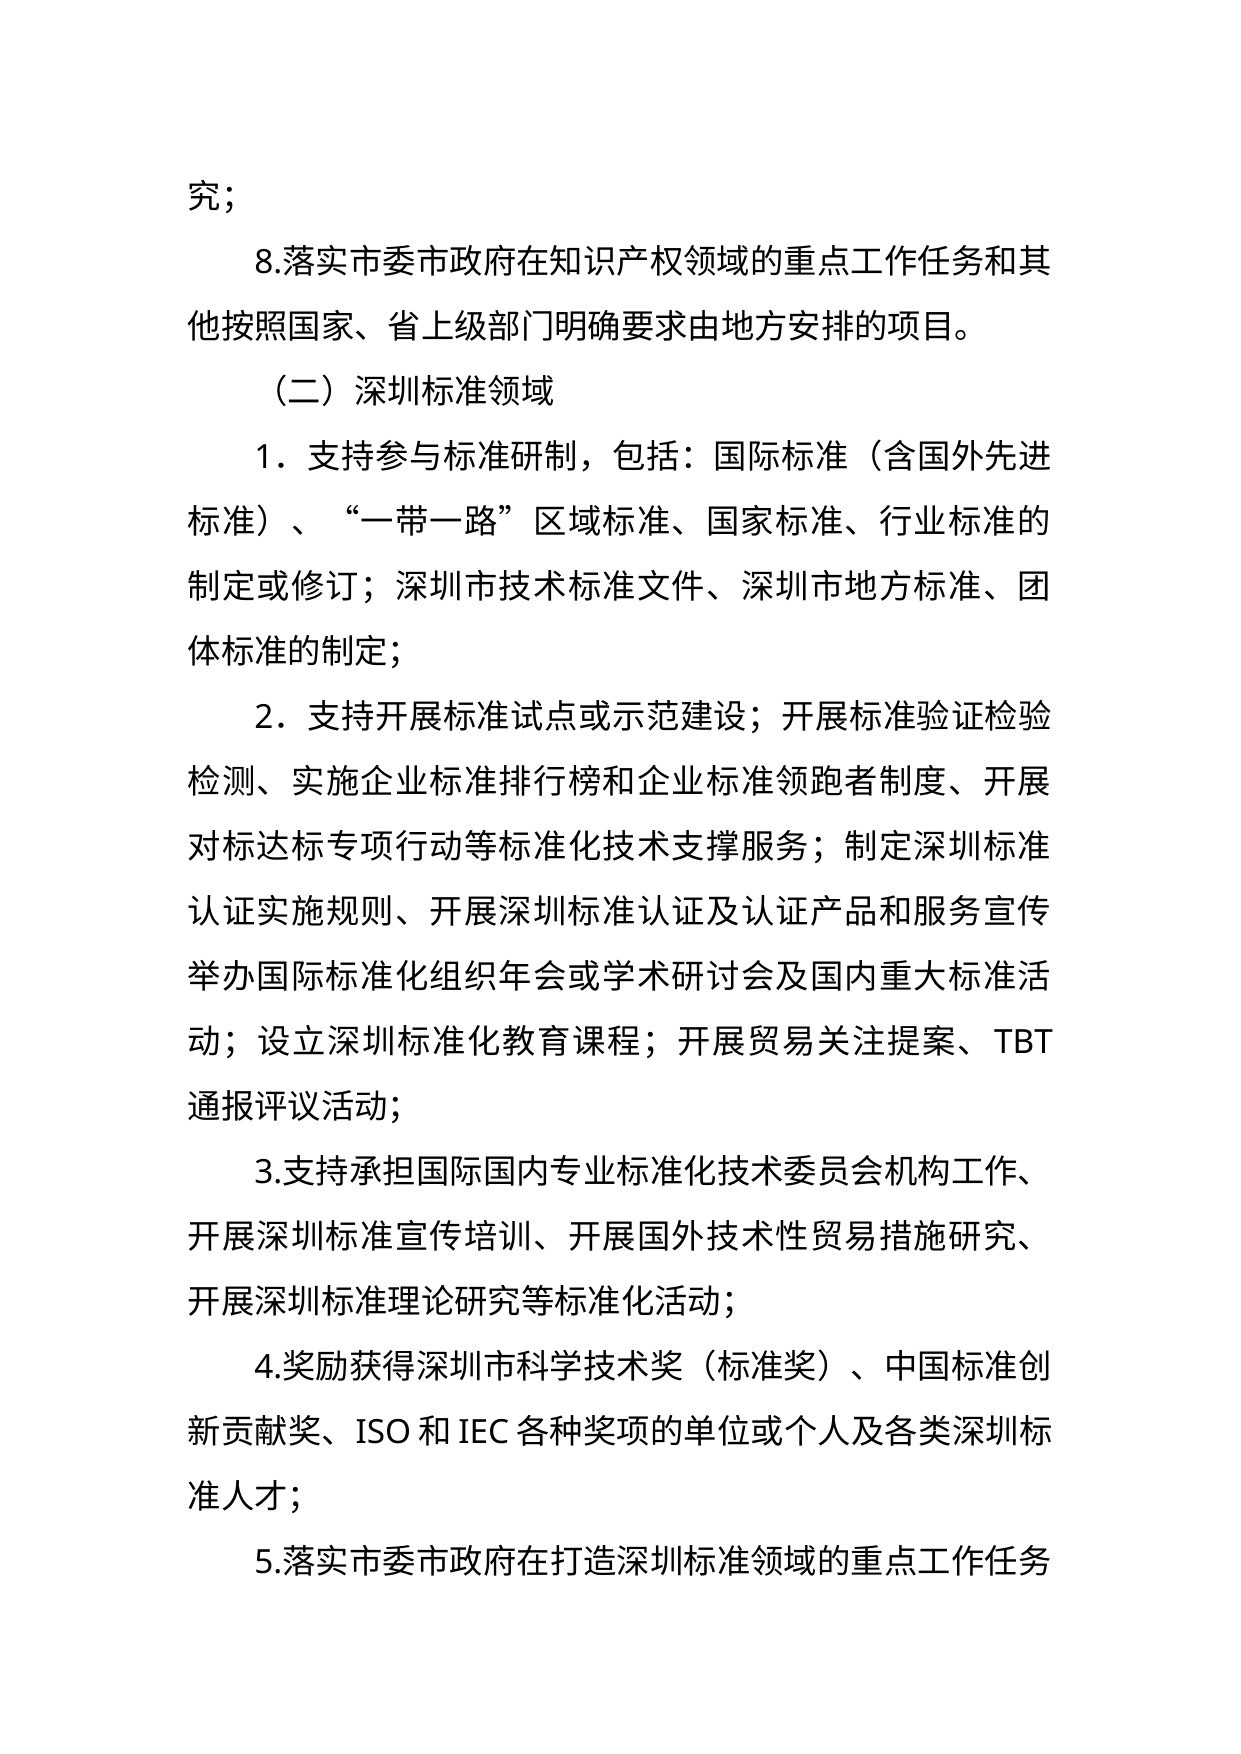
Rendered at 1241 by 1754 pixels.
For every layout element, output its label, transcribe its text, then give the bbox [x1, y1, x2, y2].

text 3.支持承担国际国内专业标准化技术委员会机构工作、开展深圳标准宣传培训、开展国外技术性贸易措施研究、开展深圳标准理论研究等标准化活动； [187, 1137, 1053, 1332]
text 2．支持开展标准试点或示范建设；开展标准验证检验检测、实施企业标准排行榜和企业标准领跑者制度、开展对标达标专项行动等标准化技术支撑服务；制定深圳标准认证实施规则、开展深圳标准认证及认证产品和服务宣传；举办国际标准化组织年会或学术研讨会及国内重大标准活动；设立深圳标准化教育课程；开展贸易关注提案、TBT通报评议活动； [187, 682, 1053, 1137]
text （二）深圳标准领域 [187, 357, 1053, 422]
text 8.落实市委市政府在知识产权领域的重点工作任务和其他按照国家、省上级部门明确要求由地方安排的项目。 [187, 227, 1053, 357]
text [187, 1527, 1053, 1592]
text 4.奖励获得深圳市科学技术奖（标准奖）、中国标准创新贡献奖、ISO和IEC各种奖项的单位或个人及各类深圳标准人才； [187, 1332, 1053, 1527]
text 1．支持参与标准研制，包括：国际标准（含国外先进标准）、“一带一路”区域标准、国家标准、行业标准的制定或修订；深圳市技术标准文件、深圳市地方标准、团体标准的制定； [187, 422, 1053, 682]
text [187, 162, 1053, 227]
